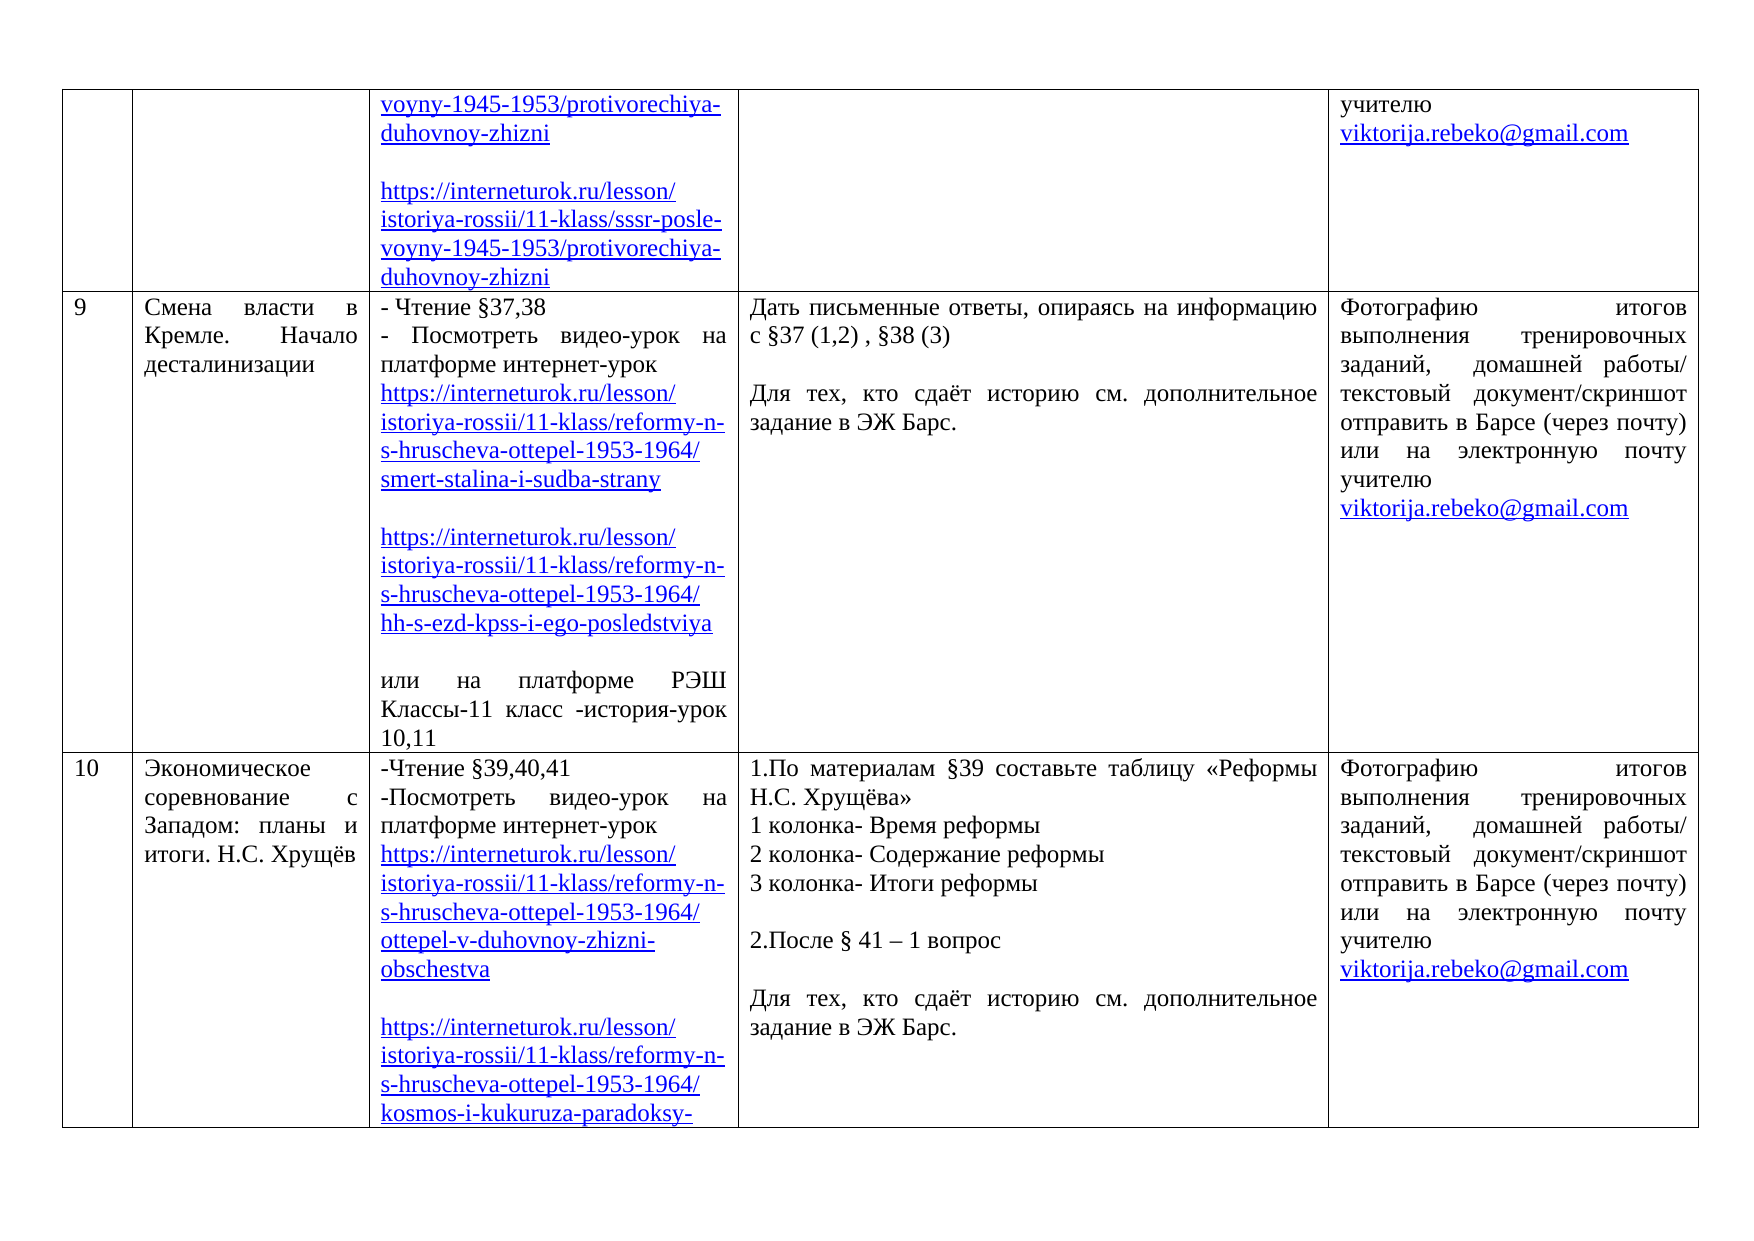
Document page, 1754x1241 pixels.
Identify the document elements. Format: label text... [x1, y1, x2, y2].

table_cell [370, 753, 738, 1127]
table_cell Смена власти в Кремле. Начало десталинизации [133, 292, 369, 752]
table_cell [133, 90, 369, 291]
table_cell 8 [63, 90, 132, 291]
table_cell Дать письменные ответы, опираясь на информацию с §37 (1,2) , §38 (3) Для тех, кто сдаёт историю см. дополнительное задание в ЭЖ Барс. [739, 292, 1328, 752]
table_cell 9 [63, 292, 132, 752]
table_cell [133, 753, 369, 1127]
table_cell 10 [63, 753, 132, 1127]
table_cell - Чтение §37,38 - Посмотреть видео-урок на платформе интернет-урок https://interneturok.ru/lesson/istoriya-rossii/11-klass/reformy-n-s-hruscheva-ottepel-1953-1964/smert-stalina-i-sudba-strany https://interneturok.ru/lesson/istoriya-rossii/11-klass/reformy-n-s-hruscheva-ottepel-1953-1964/hh-s-ezd-kpss-i-ego-posledstviya или на платформе РЭШ Классы-11 класс -история-урок 10,11 [370, 292, 738, 752]
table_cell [370, 90, 738, 291]
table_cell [739, 90, 1328, 291]
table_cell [739, 753, 1328, 1127]
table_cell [1329, 90, 1698, 291]
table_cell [1329, 753, 1698, 1127]
